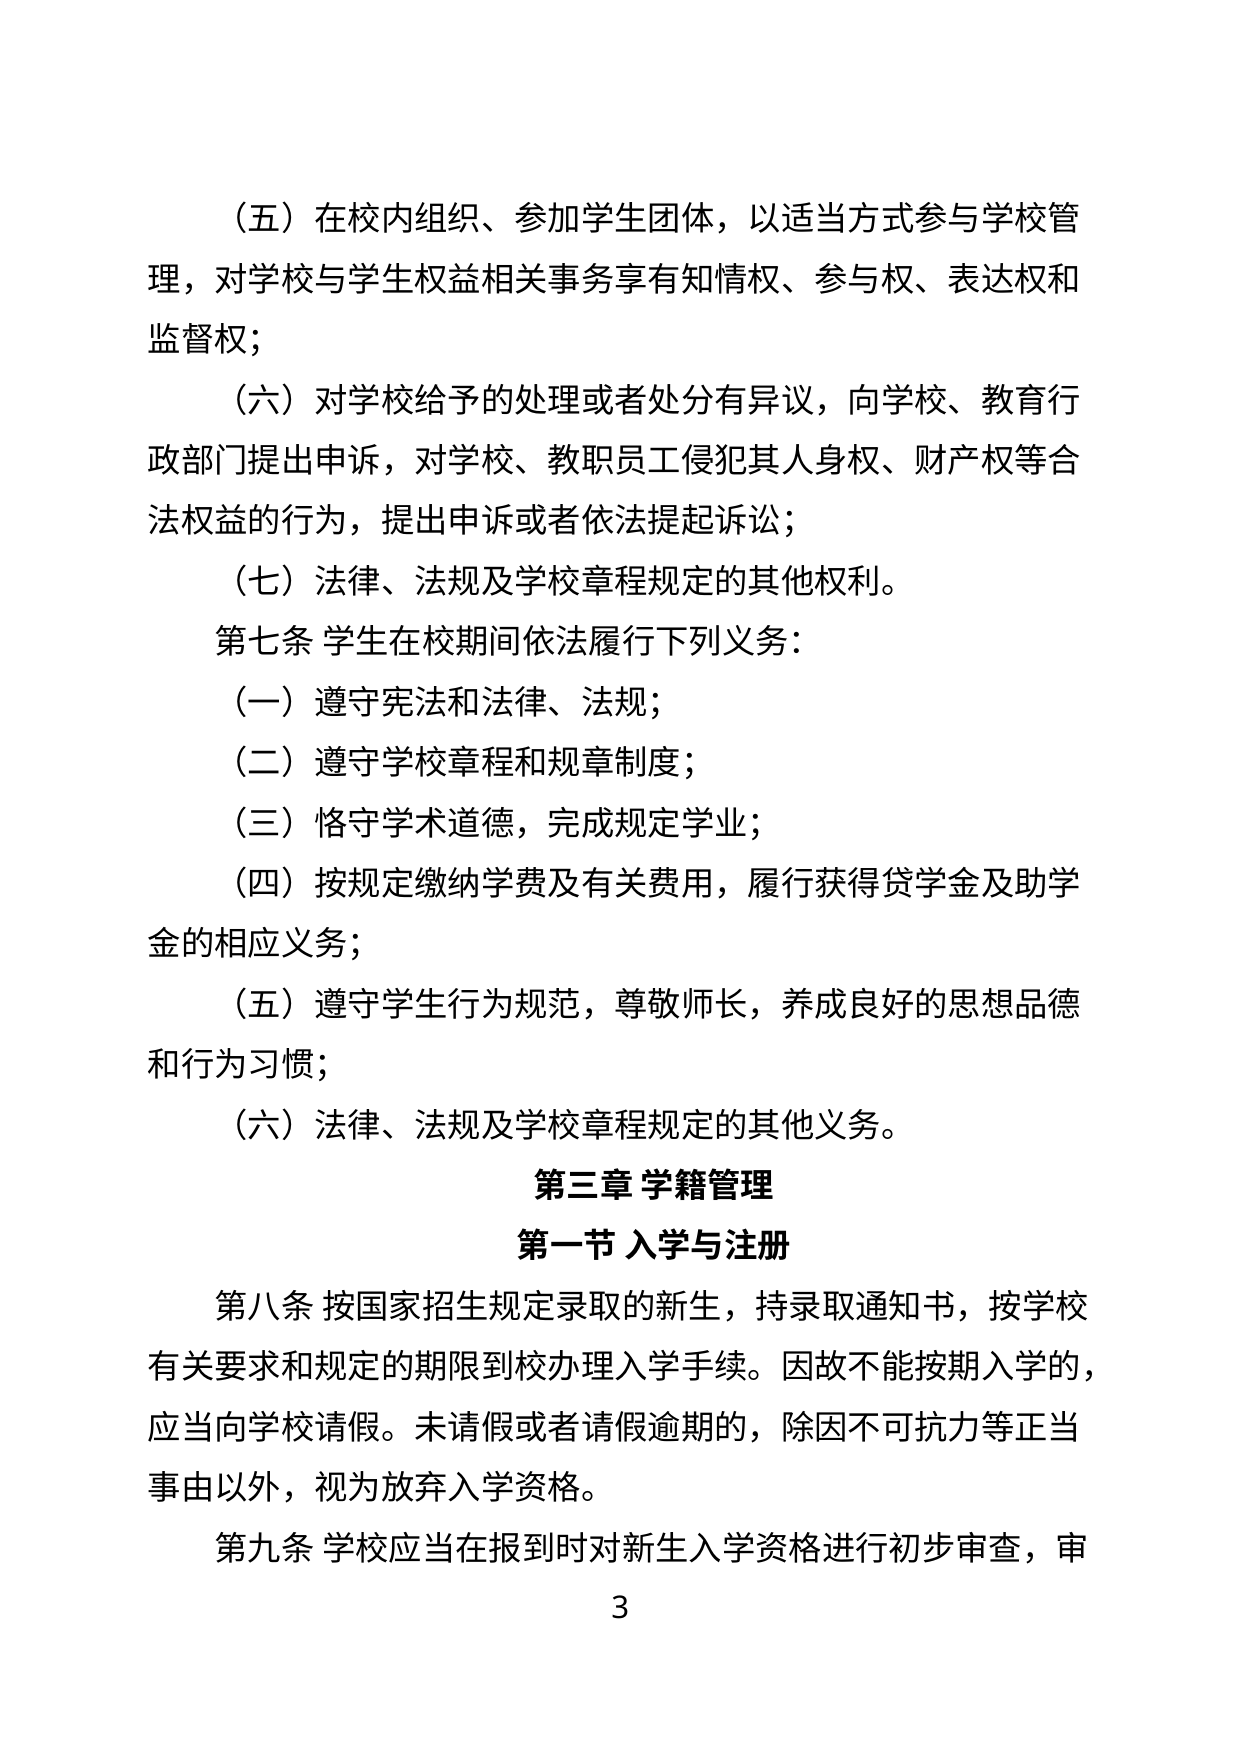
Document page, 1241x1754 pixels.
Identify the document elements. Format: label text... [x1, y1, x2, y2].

text 第三章 学籍管理 [148, 1149, 1092, 1209]
text （五）在校内组织、参加学生团体，以适当方式参与学校管理，对学校与学生权益相关事务享有知情权、参与权、表达权和监督权； [148, 182, 1092, 364]
text （三）恪守学术道德，完成规定学业； [148, 787, 1092, 847]
text 第八条 按国家招生规定录取的新生，持录取通知书，按学校有关要求和规定的期限到校办理入学手续。因故不能按期入学的，应当向学校请假。未请假或者请假逾期的，除因不可抗力等正当事由以外，视为放弃入学资格。 [148, 1270, 1092, 1512]
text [148, 1512, 1092, 1572]
text 第七条 学生在校期间依法履行下列义务： [148, 605, 1092, 666]
text （六）法律、法规及学校章程规定的其他义务。 [148, 1089, 1092, 1149]
text 第一节 入学与注册 [148, 1209, 1092, 1270]
text （一）遵守宪法和法律、法规； [148, 666, 1092, 726]
text （四）按规定缴纳学费及有关费用，履行获得贷学金及助学金的相应义务； [148, 847, 1092, 968]
text （五）遵守学生行为规范，尊敬师长，养成良好的思想品德和行为习惯； [148, 968, 1092, 1089]
text （七）法律、法规及学校章程规定的其他权利。 [148, 545, 1092, 605]
text （六）对学校给予的处理或者处分有异议，向学校、教育行政部门提出申诉，对学校、教职员工侵犯其人身权、财产权等合法权益的行为，提出申诉或者依法提起诉讼； [148, 364, 1092, 545]
text （二）遵守学校章程和规章制度； [148, 726, 1092, 787]
